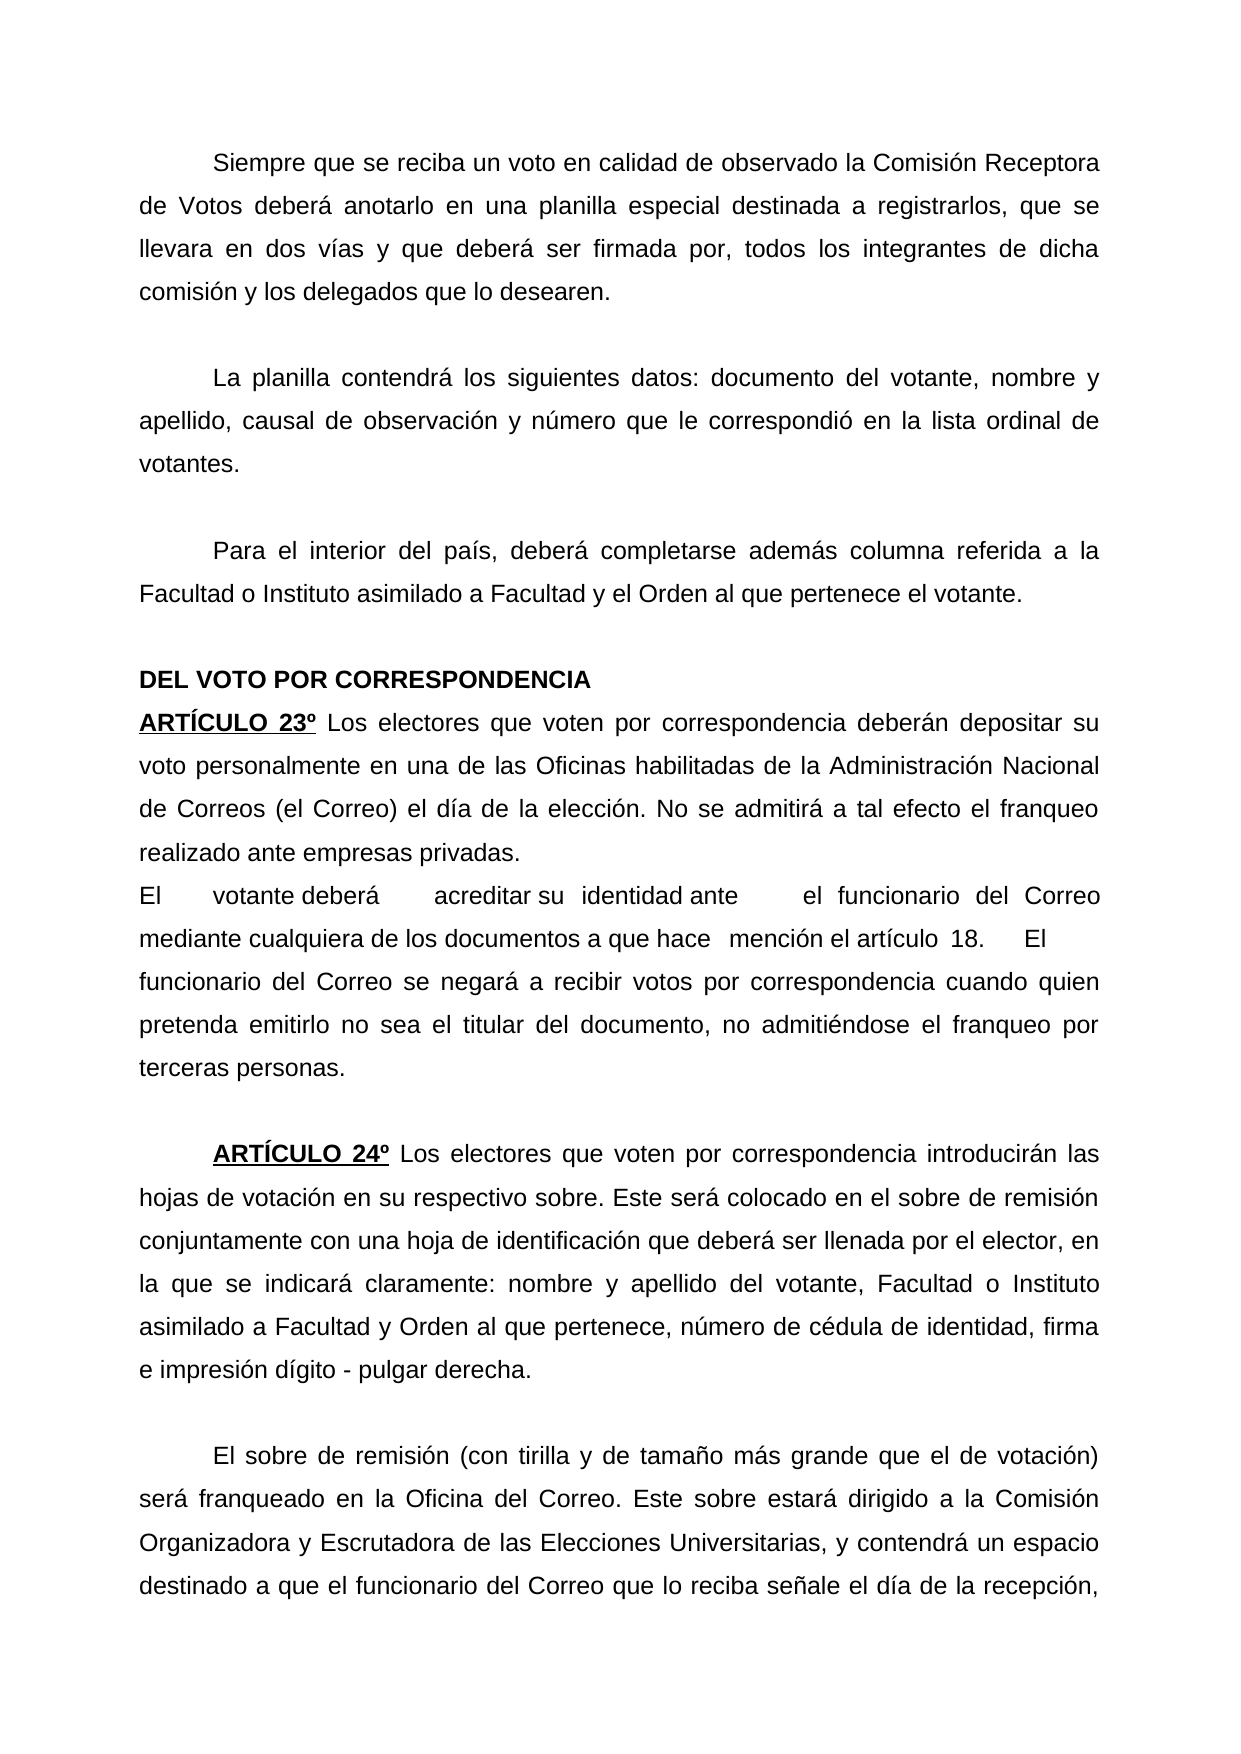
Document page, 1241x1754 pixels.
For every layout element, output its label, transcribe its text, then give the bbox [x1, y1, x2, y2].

text Para el interior del país, deberá completarse además columna referida a la Facultad o Instituto asimilado a Facultad y el Orden al que pertenece el votante. [139, 536, 1101, 608]
text DEL VOTO POR CORRESPONDENCIA [139, 665, 1101, 694]
text ARTÍCULO 24º Los electores que voten por correspondencia introducirán las hojas de votación en su respectivo sobre. Este será colocado en el sobre de remisión conjuntamente con una hoja de identificación que deberá ser llenada por el elector, en la que se indicará claramente: nombre y apellido del votante, Facultad o Instituto asimilado a Facultad y Orden al que pertenece, número de cédula de identidad, firma e impresión dígito - pulgar derecha. [139, 1139, 1101, 1384]
text Siempre que se reciba un voto en calidad de observado la Comisión Receptora de Votos deberá anotarlo en una planilla especial destinada a registrarlos, que se llevara en dos vías y que deberá ser firmada por, todos los integrantes de dicha comisión y los delegados que lo desearen. [139, 148, 1101, 306]
text La planilla contendrá los siguientes datos: documento del votante, nombre y apellido, causal de observación y número que le correspondió en la lista ordinal de votantes. [139, 363, 1101, 478]
text ARTÍCULO 23º Los electores que voten por correspondencia deberán depositar su voto personalmente en una de las Oficinas habilitadas de la Administración Nacional de Correos (el Correo) el día de la elección. No se admitirá a tal efecto el franqueo realizado ante empresas privadas. [139, 708, 1101, 866]
text El votante deberá acreditar su identidad ante el funcionario del Correo mediante cualquiera de los documentos a que hace mención el artículo 18. El funcionario del Correo se negará a recibir votos por correspondencia cuando quien pretenda emitirlo no sea el titular del documento, no admitiéndose el franqueo por terceras personas. [139, 881, 1101, 1082]
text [139, 1441, 1101, 1599]
